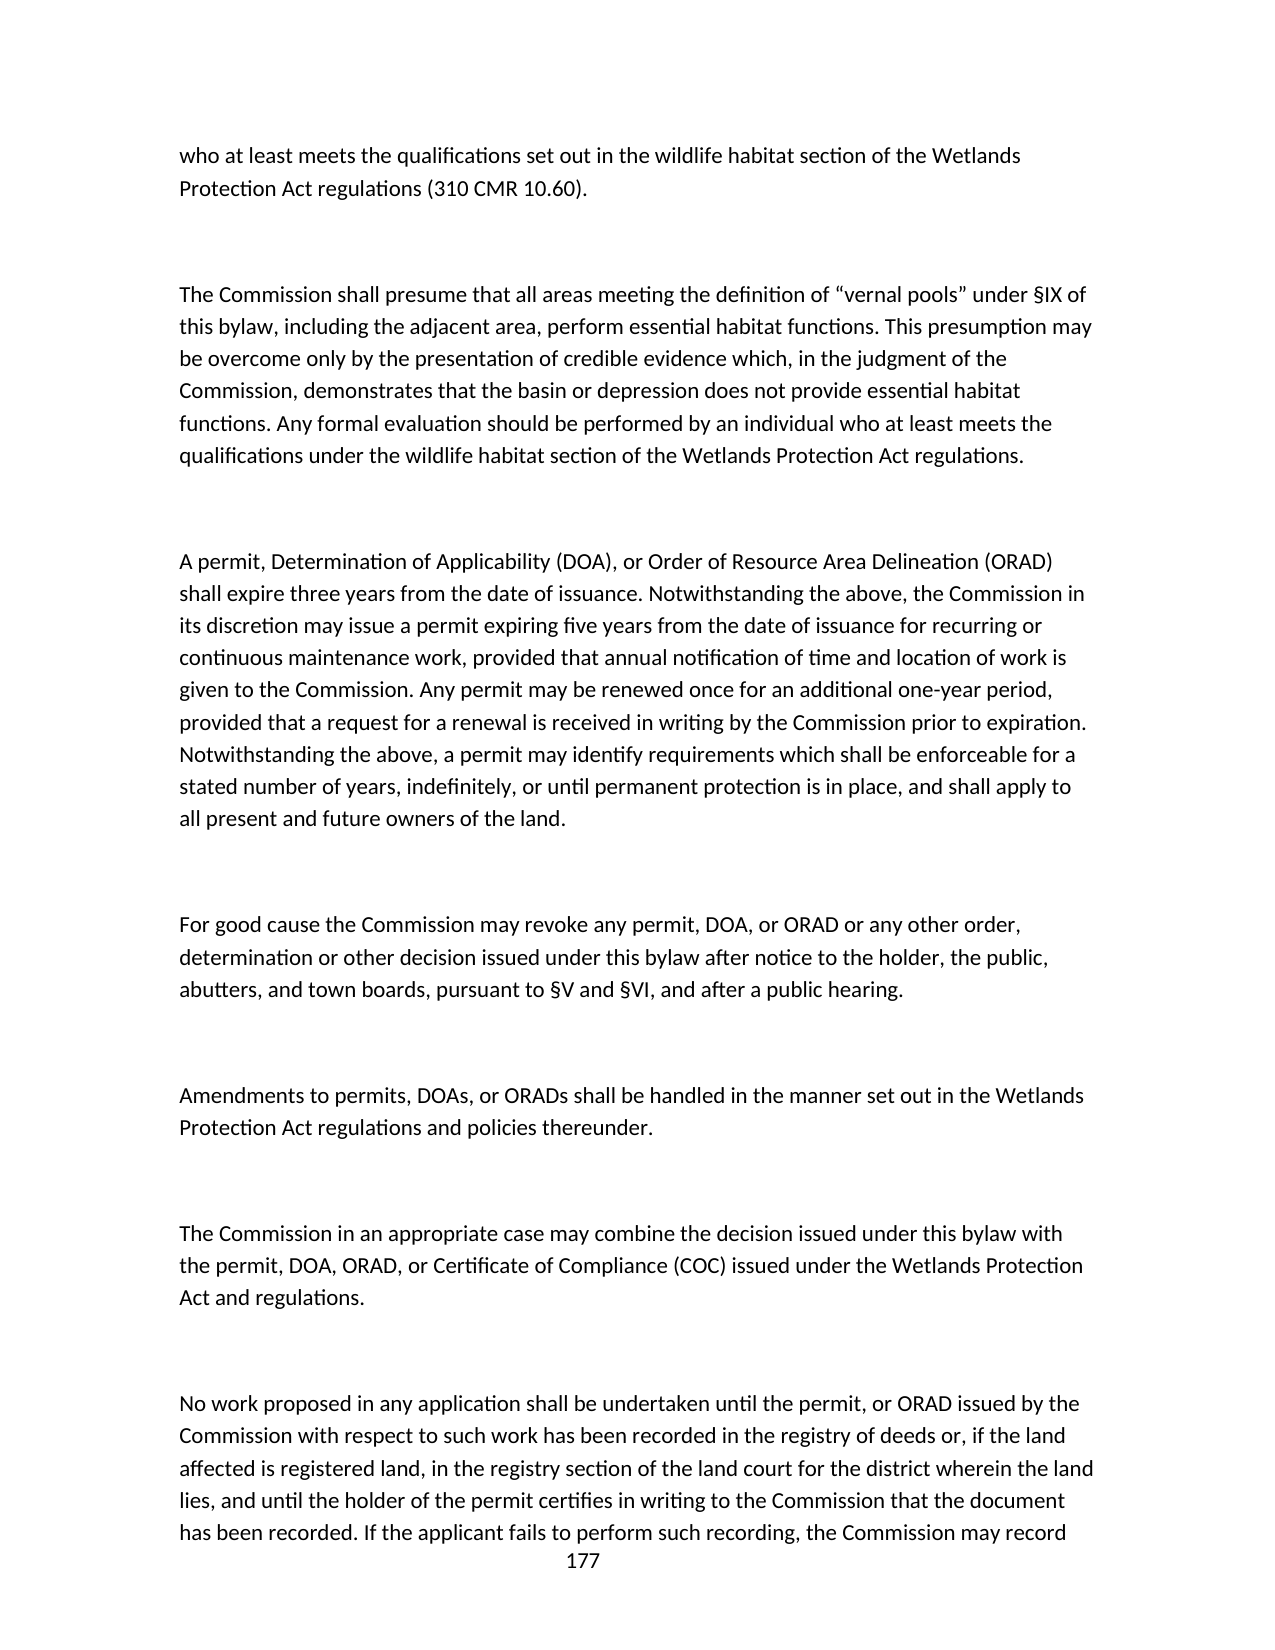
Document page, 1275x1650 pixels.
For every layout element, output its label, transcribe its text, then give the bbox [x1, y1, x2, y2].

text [179, 1389, 1096, 1546]
text A permit, Determination of Applicability (DOA), or Order of Resource Area Delineation (ORAD) shall expire three years from the date of issuance. Notwithstanding the above, the Commission in its discretion may issue a permit expiring five years from the date of issuance for recurring or continuous maintenance work, provided that annual notification of time and location of work is given to the Commission. Any permit may be renewed once for an additional one-year period, provided that a request for a renewal is received in writing by the Commission prior to expiration. Notwithstanding the above, a permit may identify requirements which shall be enforceable for a stated number of years, indefinitely, or until permanent protection is in place, and shall apply to all present and future owners of the land. [179, 547, 1096, 832]
text Amendments to permits, DOAs, or ORADs shall be handled in the manner set out in the Wetlands Protection Act regulations and policies thereunder. [179, 1081, 1096, 1141]
text For good cause the Commission may revoke any permit, DOA, or ORAD or any other order, determination or other decision issued under this bylaw after notice to the holder, the public, abutters, and town boards, pursuant to §V and §VI, and after a public hearing. [179, 910, 1096, 1003]
text The Commission in an appropriate case may combine the decision issued under this bylaw with the permit, DOA, ORAD, or Certificate of Compliance (COC) issued under the Wetlands Protection Act and regulations. [179, 1219, 1096, 1311]
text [179, 142, 1096, 202]
text The Commission shall presume that all areas meeting the definition of “vernal pools” under §IX of this bylaw, including the adjacent area, perform essential habitat functions. This presumption may be overcome only by the presentation of credible evidence which, in the judgment of the Commission, demonstrates that the basin or depression does not provide essential habitat functions. Any formal evaluation should be performed by an individual who at least meets the qualifications under the wildlife habitat section of the Wetlands Protection Act regulations. [179, 280, 1096, 469]
